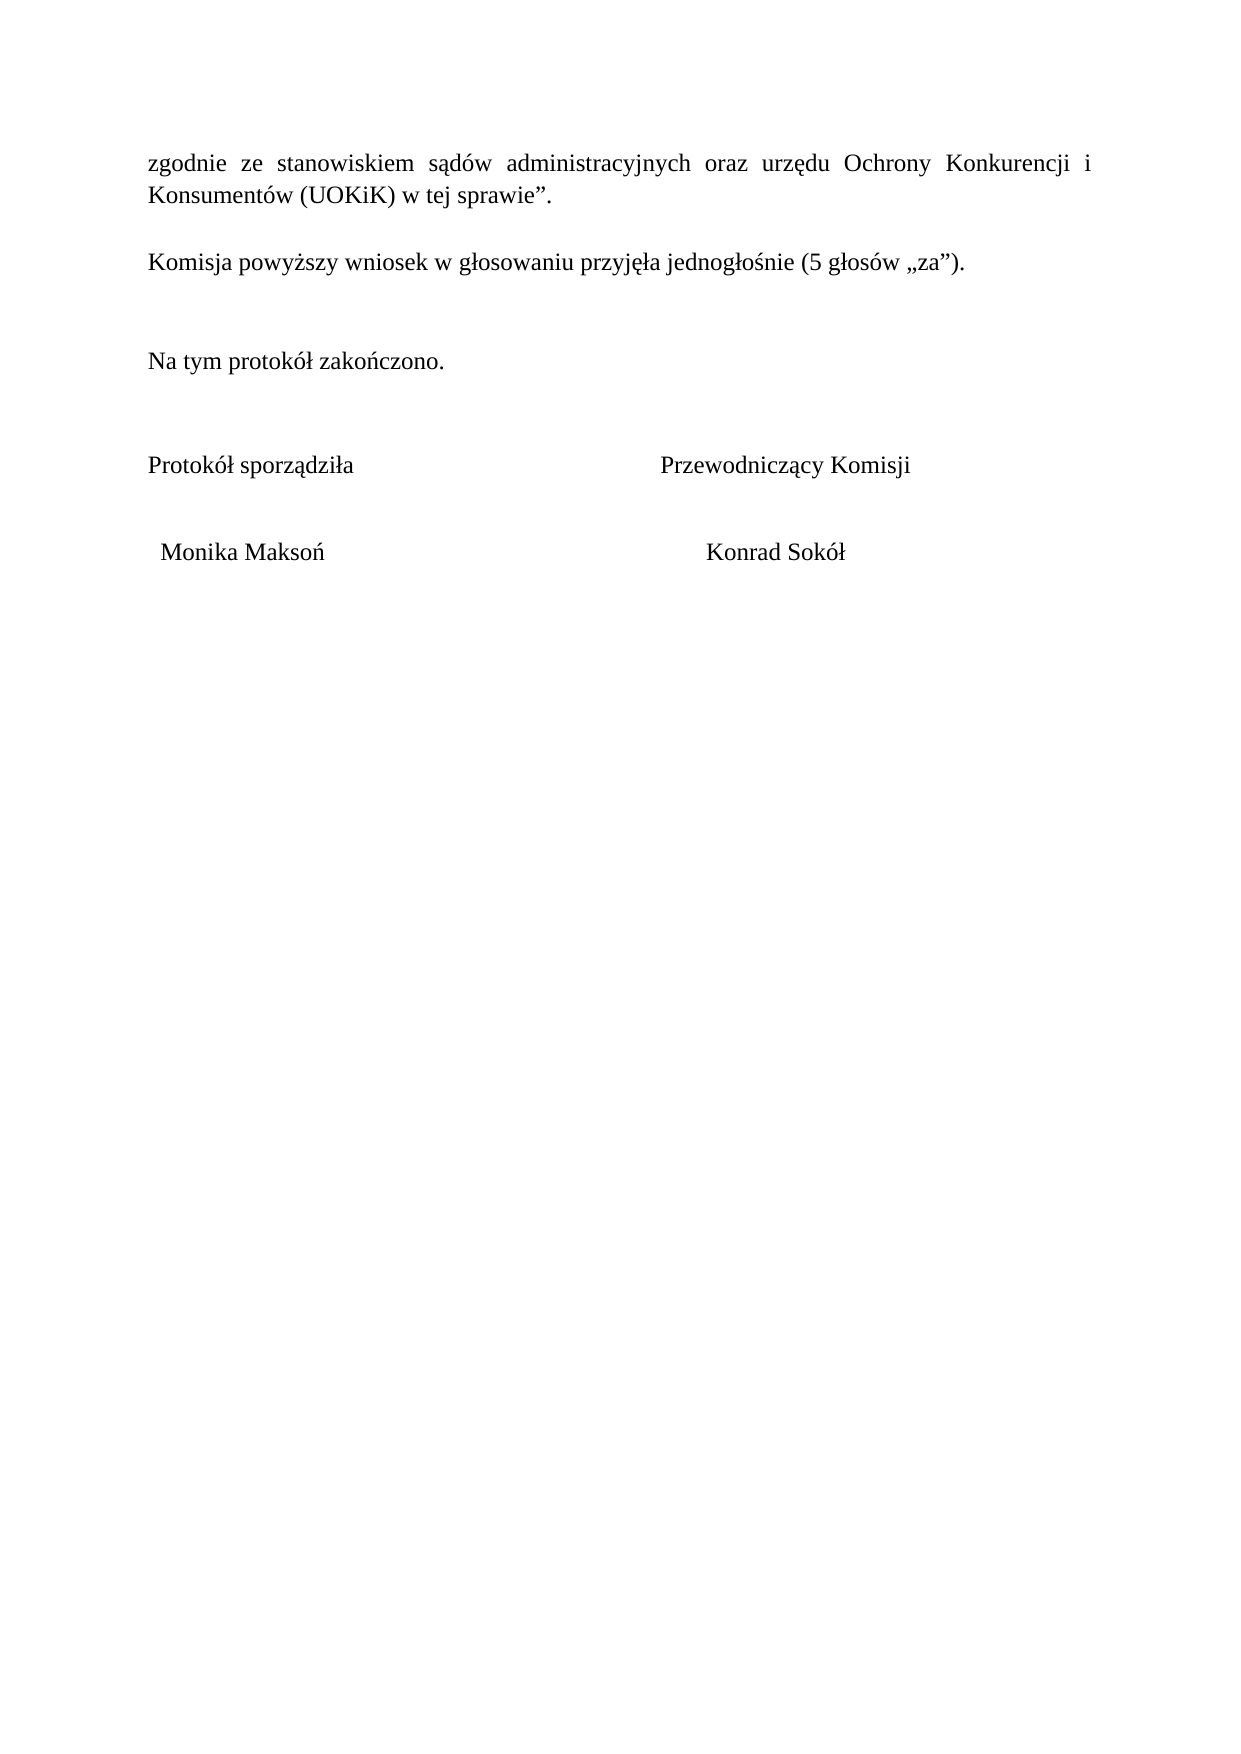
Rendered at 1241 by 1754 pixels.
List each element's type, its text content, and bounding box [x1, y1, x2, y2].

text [148, 148, 1093, 209]
text Protokół sporządziła Przewodniczący Komisji [148, 451, 1093, 479]
text Komisja powyższy wniosek w głosowaniu przyjęła jednogłośnie (5 głosów „za”). [148, 247, 1093, 275]
text Monika Maksoń Konrad Sokół [148, 537, 1093, 566]
text Na tym protokół zakończono. [148, 346, 1093, 374]
